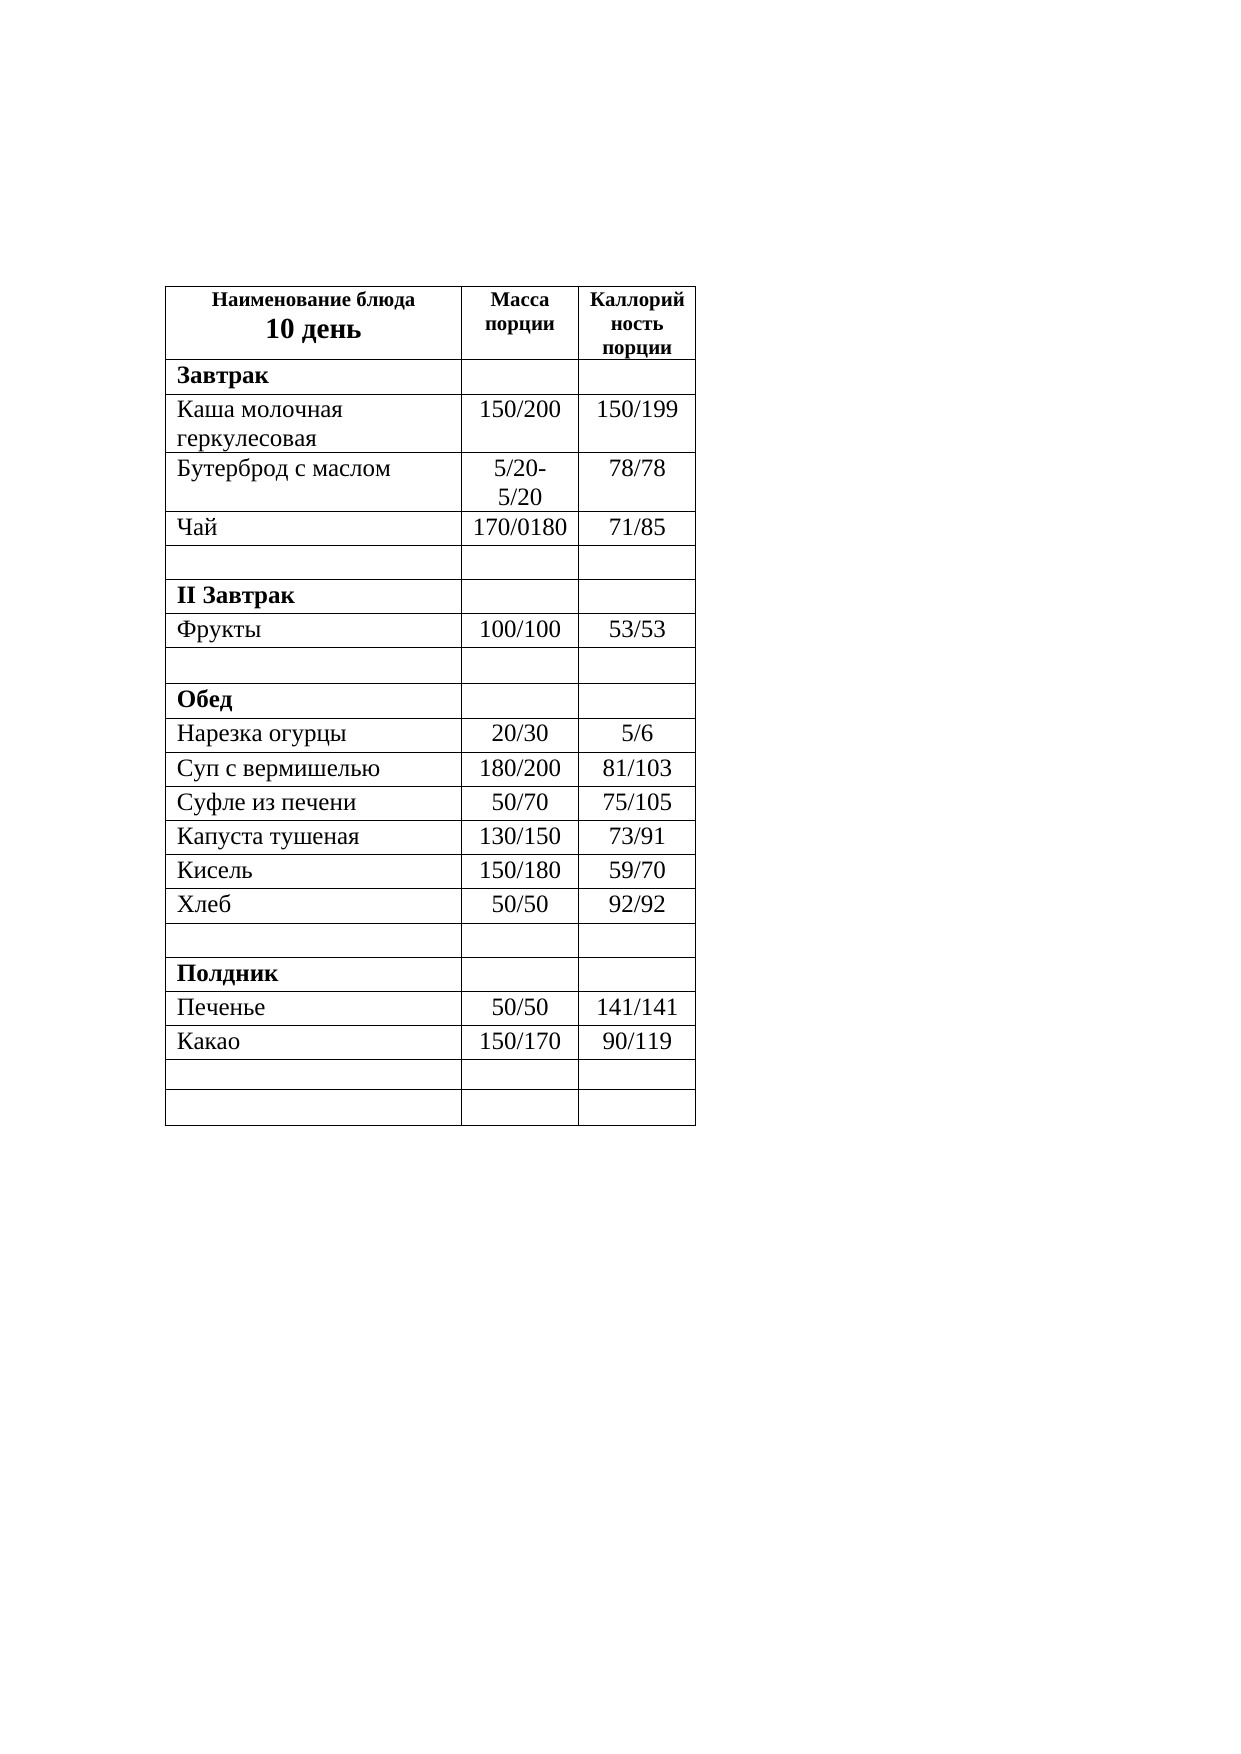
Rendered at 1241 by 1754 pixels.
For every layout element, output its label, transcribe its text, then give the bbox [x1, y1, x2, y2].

table_cell Капуста тушеная [166, 821, 461, 854]
table_cell [579, 580, 695, 613]
table_cell 130/150 [462, 821, 578, 854]
table_cell [579, 924, 695, 957]
table_cell 59/70 [579, 855, 695, 888]
table_cell [462, 648, 578, 683]
table_cell Какао [166, 1026, 461, 1059]
table_header Каллорий ность порции [579, 287, 695, 359]
table_cell [462, 546, 578, 579]
table_cell 150/199 [579, 395, 695, 452]
table_cell [579, 958, 695, 991]
table_cell 50/70 [462, 787, 578, 820]
table_cell [462, 924, 578, 957]
table_cell [462, 360, 578, 393]
table_cell Хлеб [166, 889, 461, 922]
table_cell 81/103 [579, 753, 695, 786]
table_cell 53/53 [579, 614, 695, 647]
table_cell 180/200 [462, 753, 578, 786]
table_cell 20/30 [462, 719, 578, 752]
table_cell [166, 546, 461, 579]
table_cell [462, 580, 578, 613]
table_cell [166, 924, 461, 957]
table_cell Бутерброд с маслом [166, 453, 461, 511]
table_cell Каша молочная геркулесовая [166, 395, 461, 452]
table_cell Обед [166, 684, 461, 717]
table_cell Фрукты [166, 614, 461, 647]
table_cell 5/6 [579, 719, 695, 752]
table_cell 170/0180 [462, 512, 578, 545]
table_cell 75/105 [579, 787, 695, 820]
table_cell Завтрак [166, 360, 461, 393]
table_cell [462, 1060, 578, 1089]
table_cell 50/50 [462, 992, 578, 1025]
table_cell [579, 684, 695, 717]
table_cell 71/85 [579, 512, 695, 545]
table_cell 50/50 [462, 889, 578, 922]
table_cell Печенье [166, 992, 461, 1025]
table_cell 150/200 [462, 395, 578, 452]
table_header Масса порции [462, 287, 578, 359]
table_cell [579, 546, 695, 579]
table_cell 150/180 [462, 855, 578, 888]
table_cell 100/100 [462, 614, 578, 647]
table_cell 73/91 [579, 821, 695, 854]
table_cell II Завтрак [166, 580, 461, 613]
table_cell 90/119 [579, 1026, 695, 1059]
table_cell [579, 1090, 695, 1125]
table_cell 5/20-5/20 [462, 453, 578, 511]
table_cell [166, 1090, 461, 1125]
table_cell [166, 1060, 461, 1089]
table_cell 141/141 [579, 992, 695, 1025]
table_cell 78/78 [579, 453, 695, 511]
table_cell 150/170 [462, 1026, 578, 1059]
table_cell Нарезка огурцы [166, 719, 461, 752]
table_cell [579, 1060, 695, 1089]
table_cell Полдник [166, 958, 461, 991]
table_cell Чай [166, 512, 461, 545]
table_cell [462, 958, 578, 991]
table_cell Суп с вермишелью [166, 753, 461, 786]
table_cell [579, 360, 695, 393]
table_cell [462, 1090, 578, 1125]
table_cell Суфле из печени [166, 787, 461, 820]
table_cell [166, 648, 461, 683]
table_header Наименование блюда 10 день [166, 287, 461, 359]
table_cell [579, 648, 695, 683]
table_cell Кисель [166, 855, 461, 888]
table_cell [462, 684, 578, 717]
table_cell 92/92 [579, 889, 695, 922]
